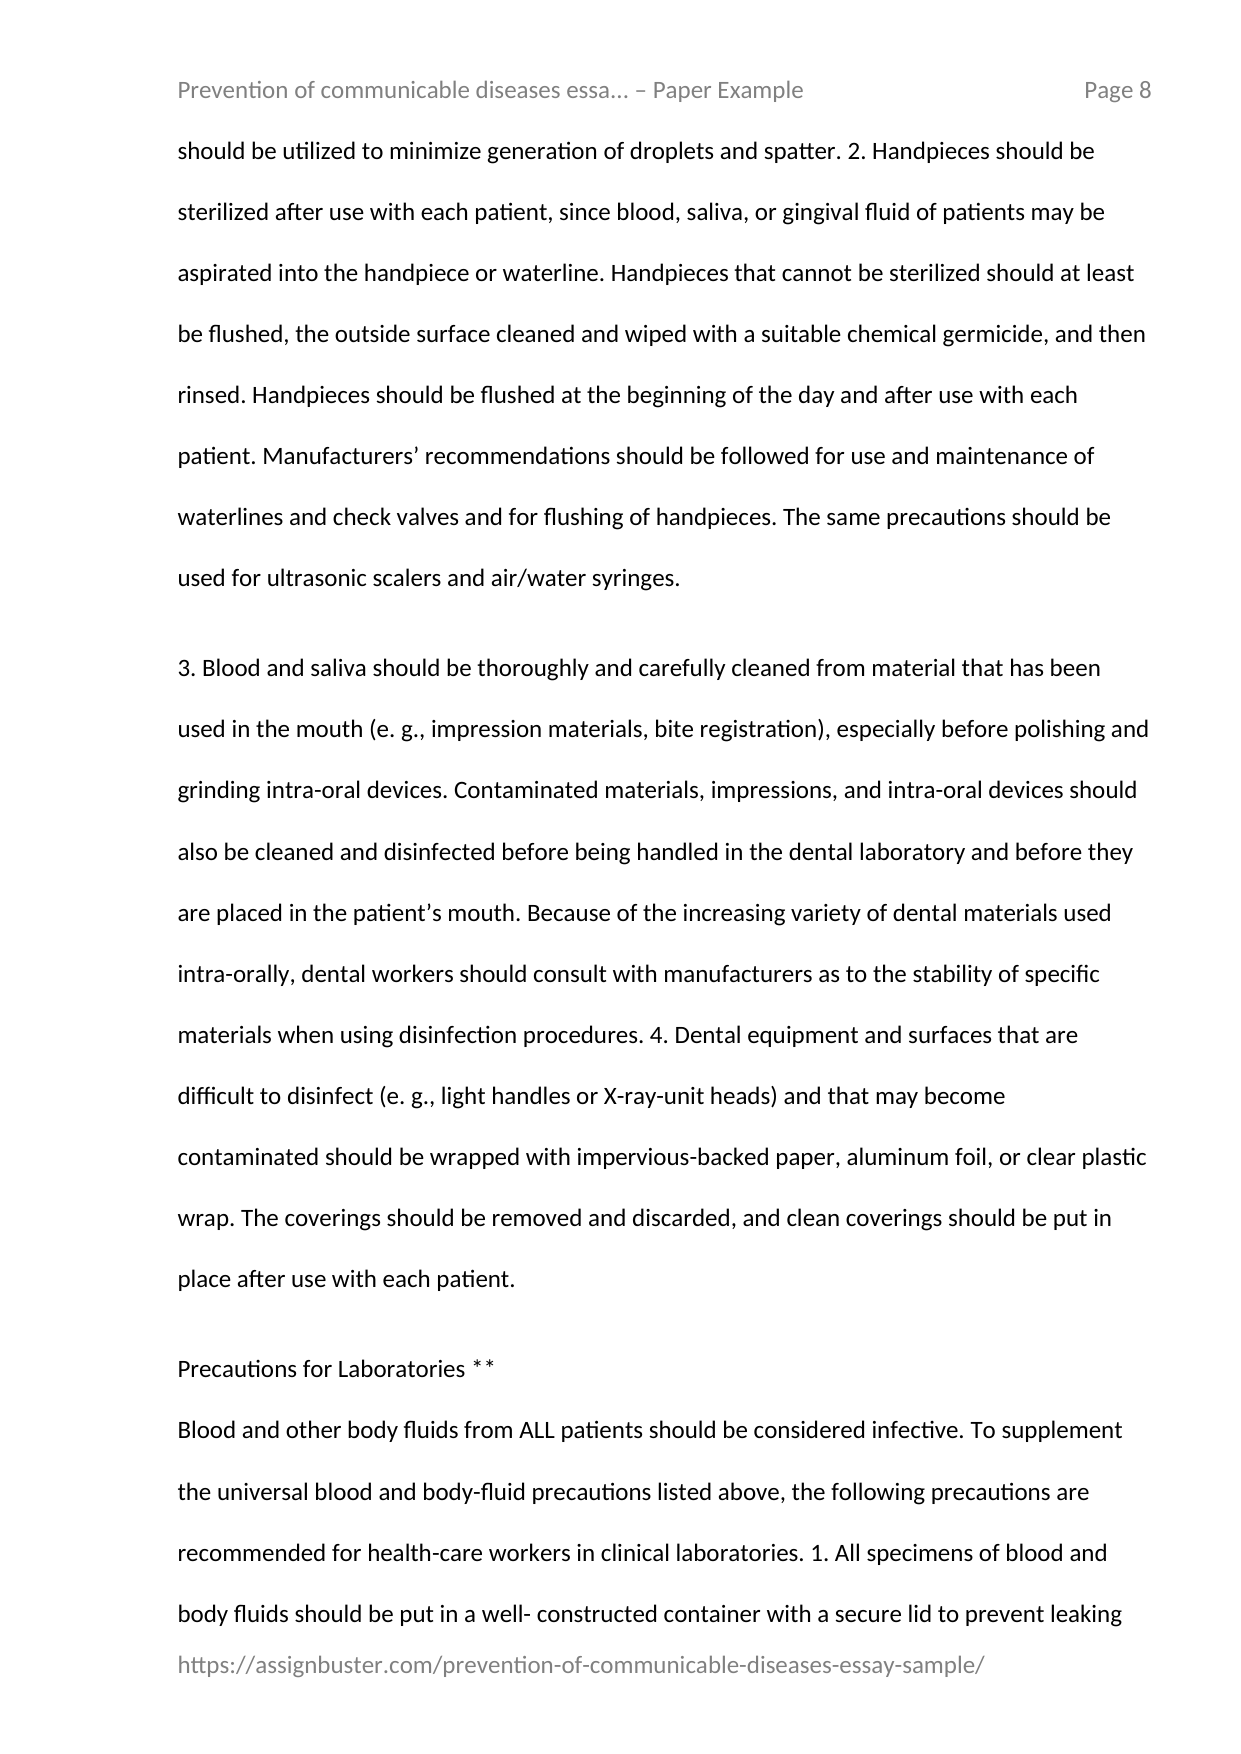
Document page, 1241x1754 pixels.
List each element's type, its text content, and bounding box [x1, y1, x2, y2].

text 3. Blood and saliva should be thoroughly and carefully cleaned from material that has been used in the mouth (e. g., impression materials, bite registration), especially before polishing and grinding intra-oral devices. Contaminated materials, impressions, and intra-oral devices should also be cleaned and disinfected before being handled in the dental laboratory and before they are placed in the patient’s mouth. Because of the increasing variety of dental materials used intra-orally, dental workers should consult with manufacturers as to the stability of specific materials when using disinfection procedures. 4. Dental equipment and surfaces that are difficult to disinfect (e. g., light handles or X-ray-unit heads) and that may become contaminated should be wrapped with impervious-backed paper, aluminum foil, or clear plastic wrap. The coverings should be removed and discarded, and clean coverings should be put in place after use with each patient. [177, 653, 1152, 1293]
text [177, 1353, 1152, 1628]
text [177, 135, 1152, 593]
